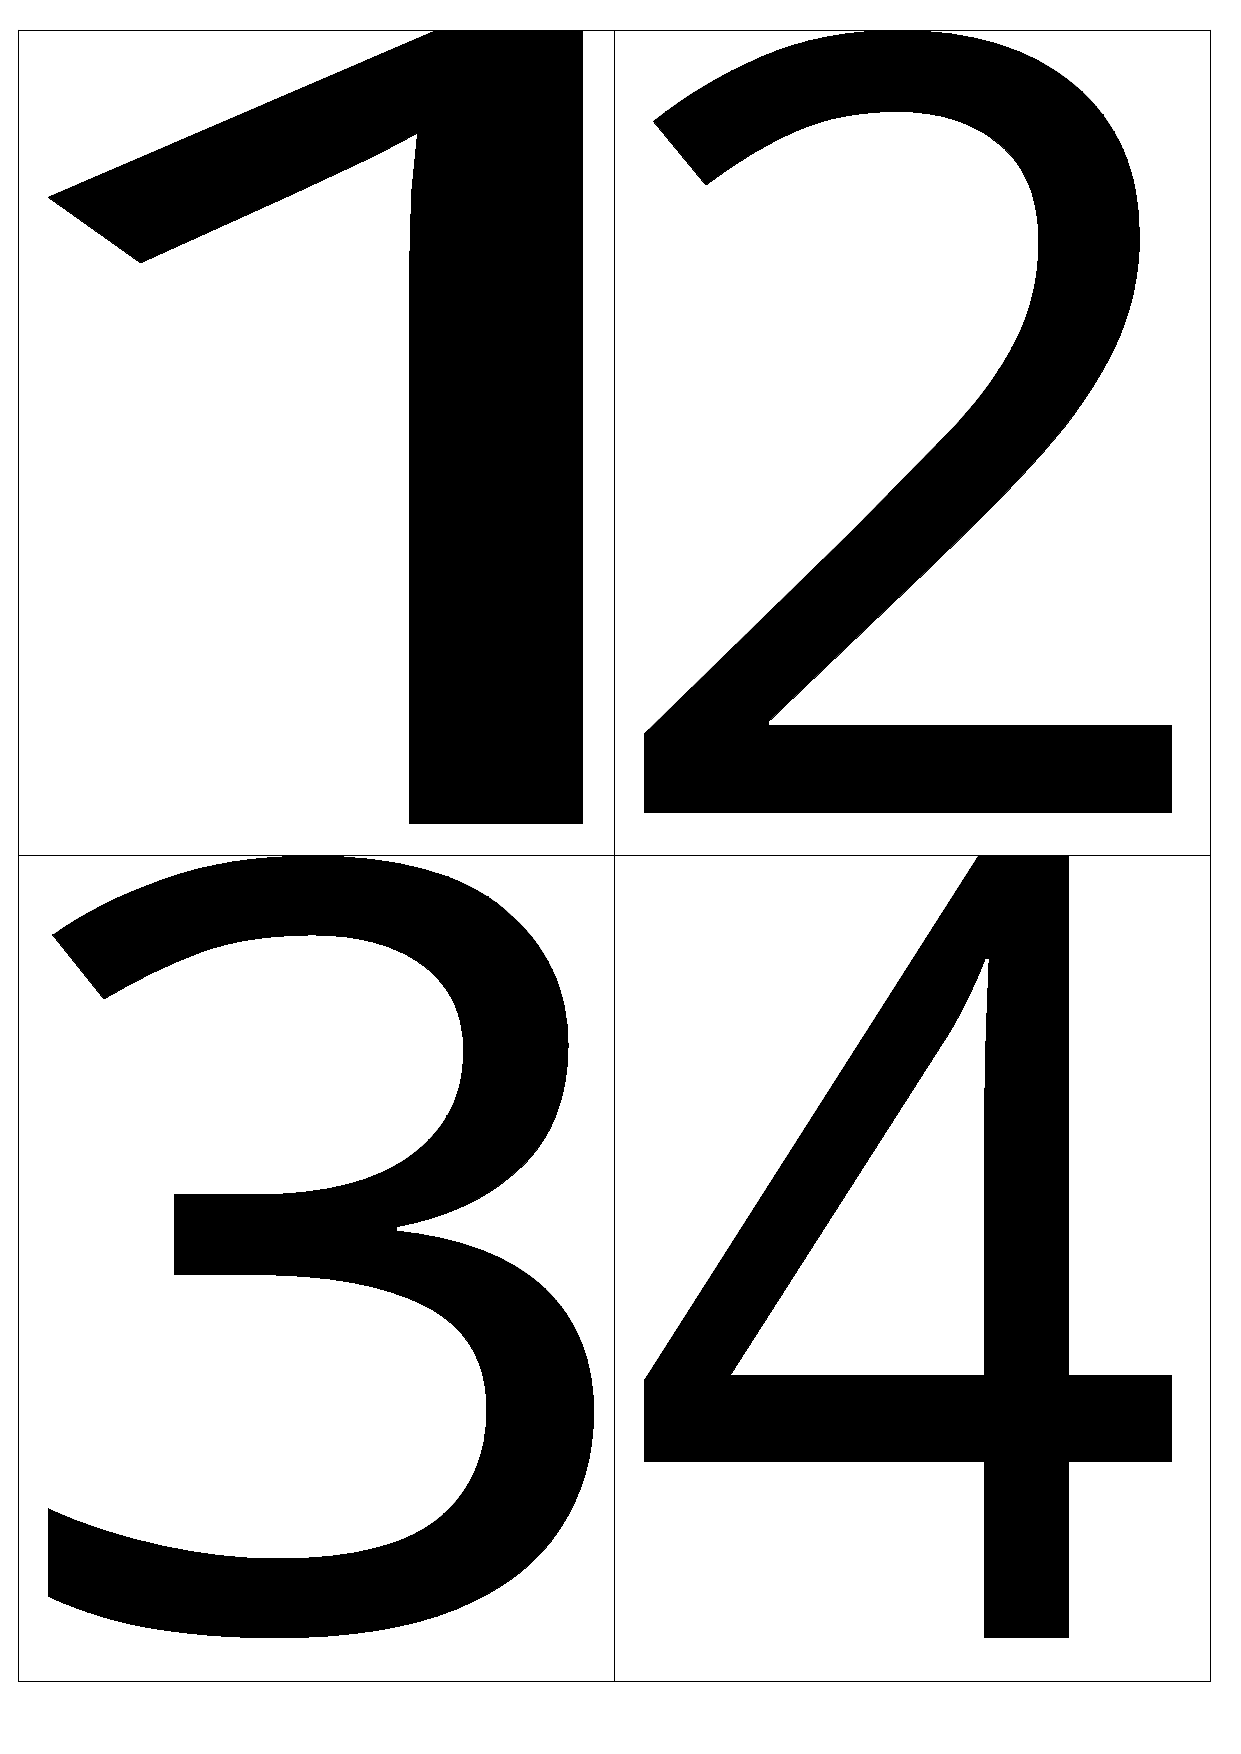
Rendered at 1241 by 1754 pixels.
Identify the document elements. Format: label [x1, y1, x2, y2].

table_header [615, 31, 1210, 855]
table_cell [19, 856, 614, 1681]
table_cell [615, 856, 1210, 1681]
table_header [19, 31, 614, 855]
